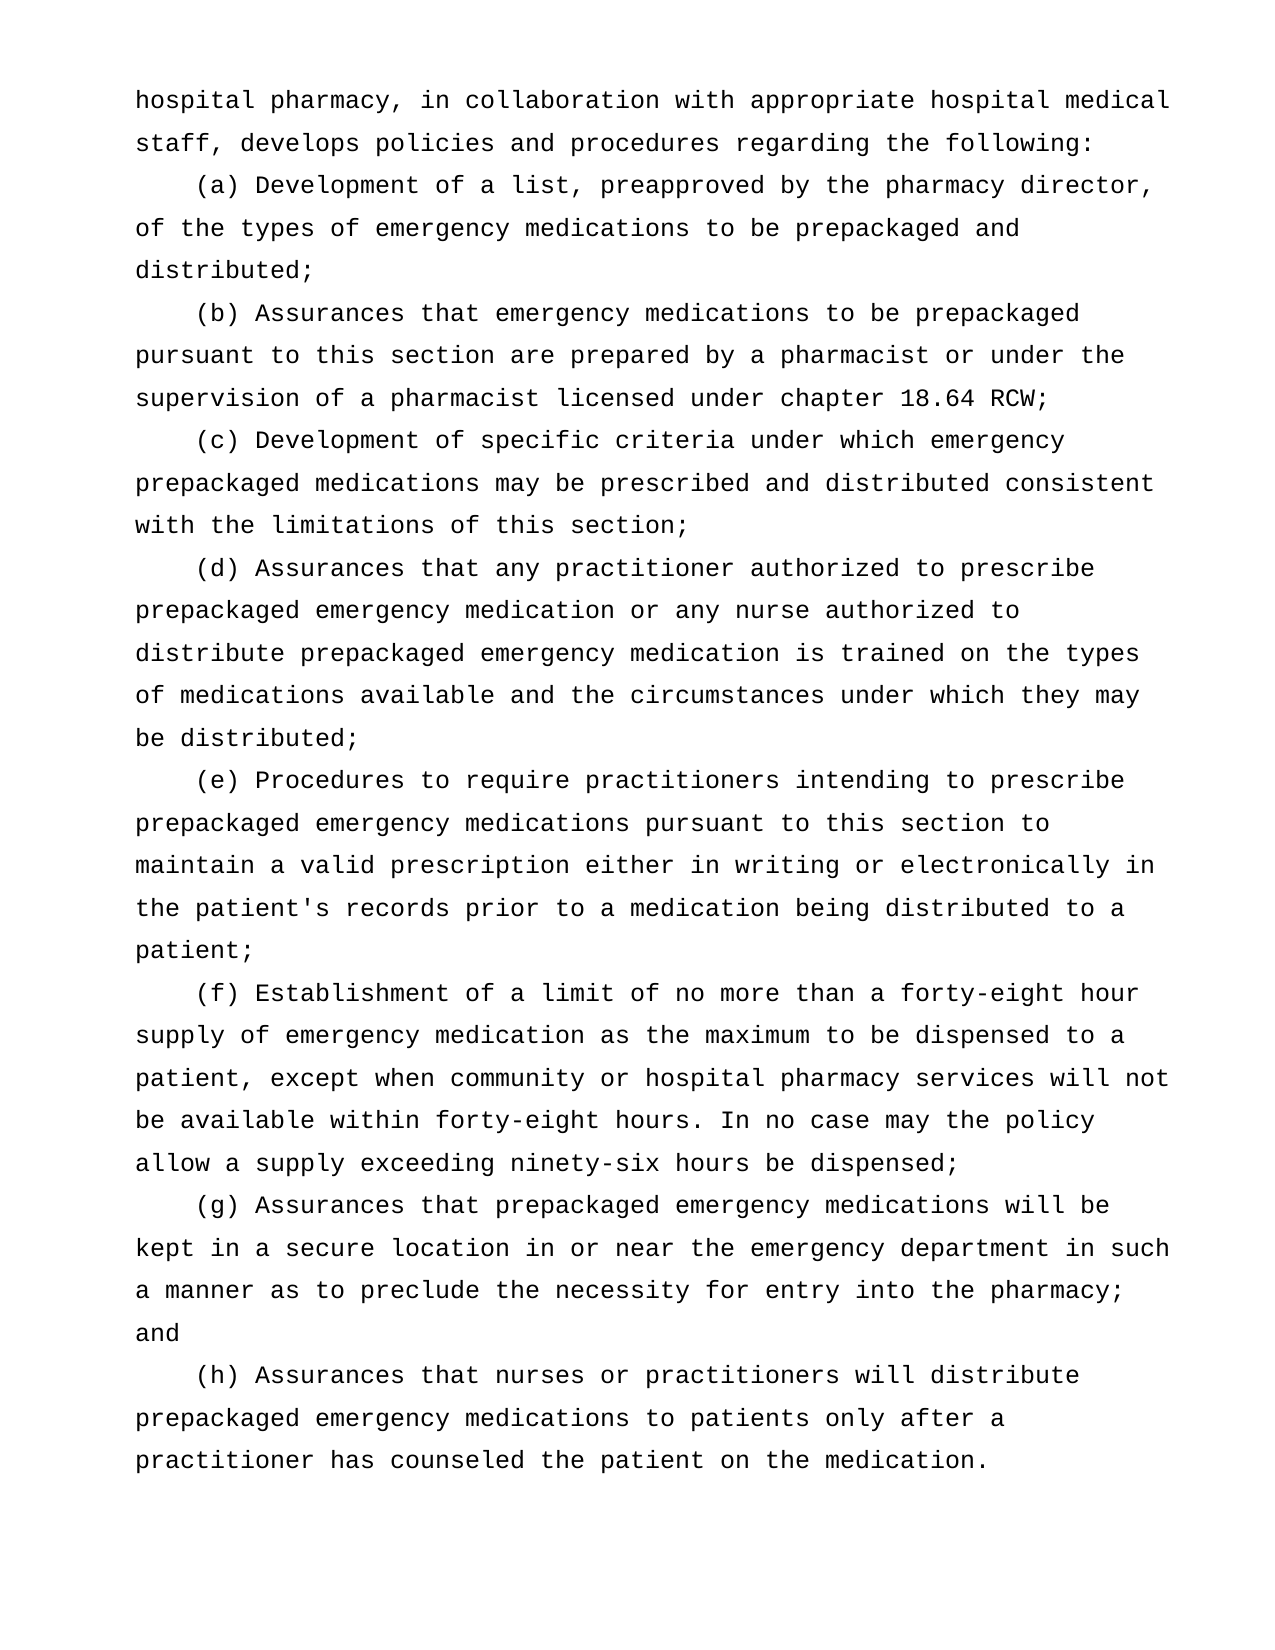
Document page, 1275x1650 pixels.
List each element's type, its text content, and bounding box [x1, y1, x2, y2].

text (d) Assurances that any practitioner authorized to prescribe prepackaged emergency medication or any nurse authorized to distribute prepackaged emergency medication is trained on the types of medications available and the circumstances under which they may be distributed; [135, 542, 1170, 755]
text (e) Procedures to require practitioners intending to prescribe prepackaged emergency medications pursuant to this section to maintain a valid prescription either in writing or electronically in the patient's records prior to a medication being distributed to a patient; [135, 755, 1170, 967]
text (b) Assurances that emergency medications to be prepackaged pursuant to this section are prepared by a pharmacist or under the supervision of a pharmacist licensed under chapter 18.64 RCW; [135, 287, 1170, 415]
text (f) Establishment of a limit of no more than a forty-eight hour supply of emergency medication as the maximum to be dispensed to a patient, except when community or hospital pharmacy services will not be available within forty-eight hours. In no case may the policy allow a supply exceeding ninety-six hours be dispensed; [135, 967, 1170, 1180]
text (h) Assurances that nurses or practitioners will distribute prepackaged emergency medications to patients only after a practitioner has counseled the patient on the medication. [135, 1350, 1170, 1477]
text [135, 75, 1170, 160]
text (a) Development of a list, preapproved by the pharmacy director, of the types of emergency medications to be prepackaged and distributed; [135, 160, 1170, 287]
text (c) Development of specific criteria under which emergency prepackaged medications may be prescribed and distributed consistent with the limitations of this section; [135, 415, 1170, 542]
text (g) Assurances that prepackaged emergency medications will be kept in a secure location in or near the emergency department in such a manner as to preclude the necessity for entry into the pharmacy; and [135, 1180, 1170, 1350]
